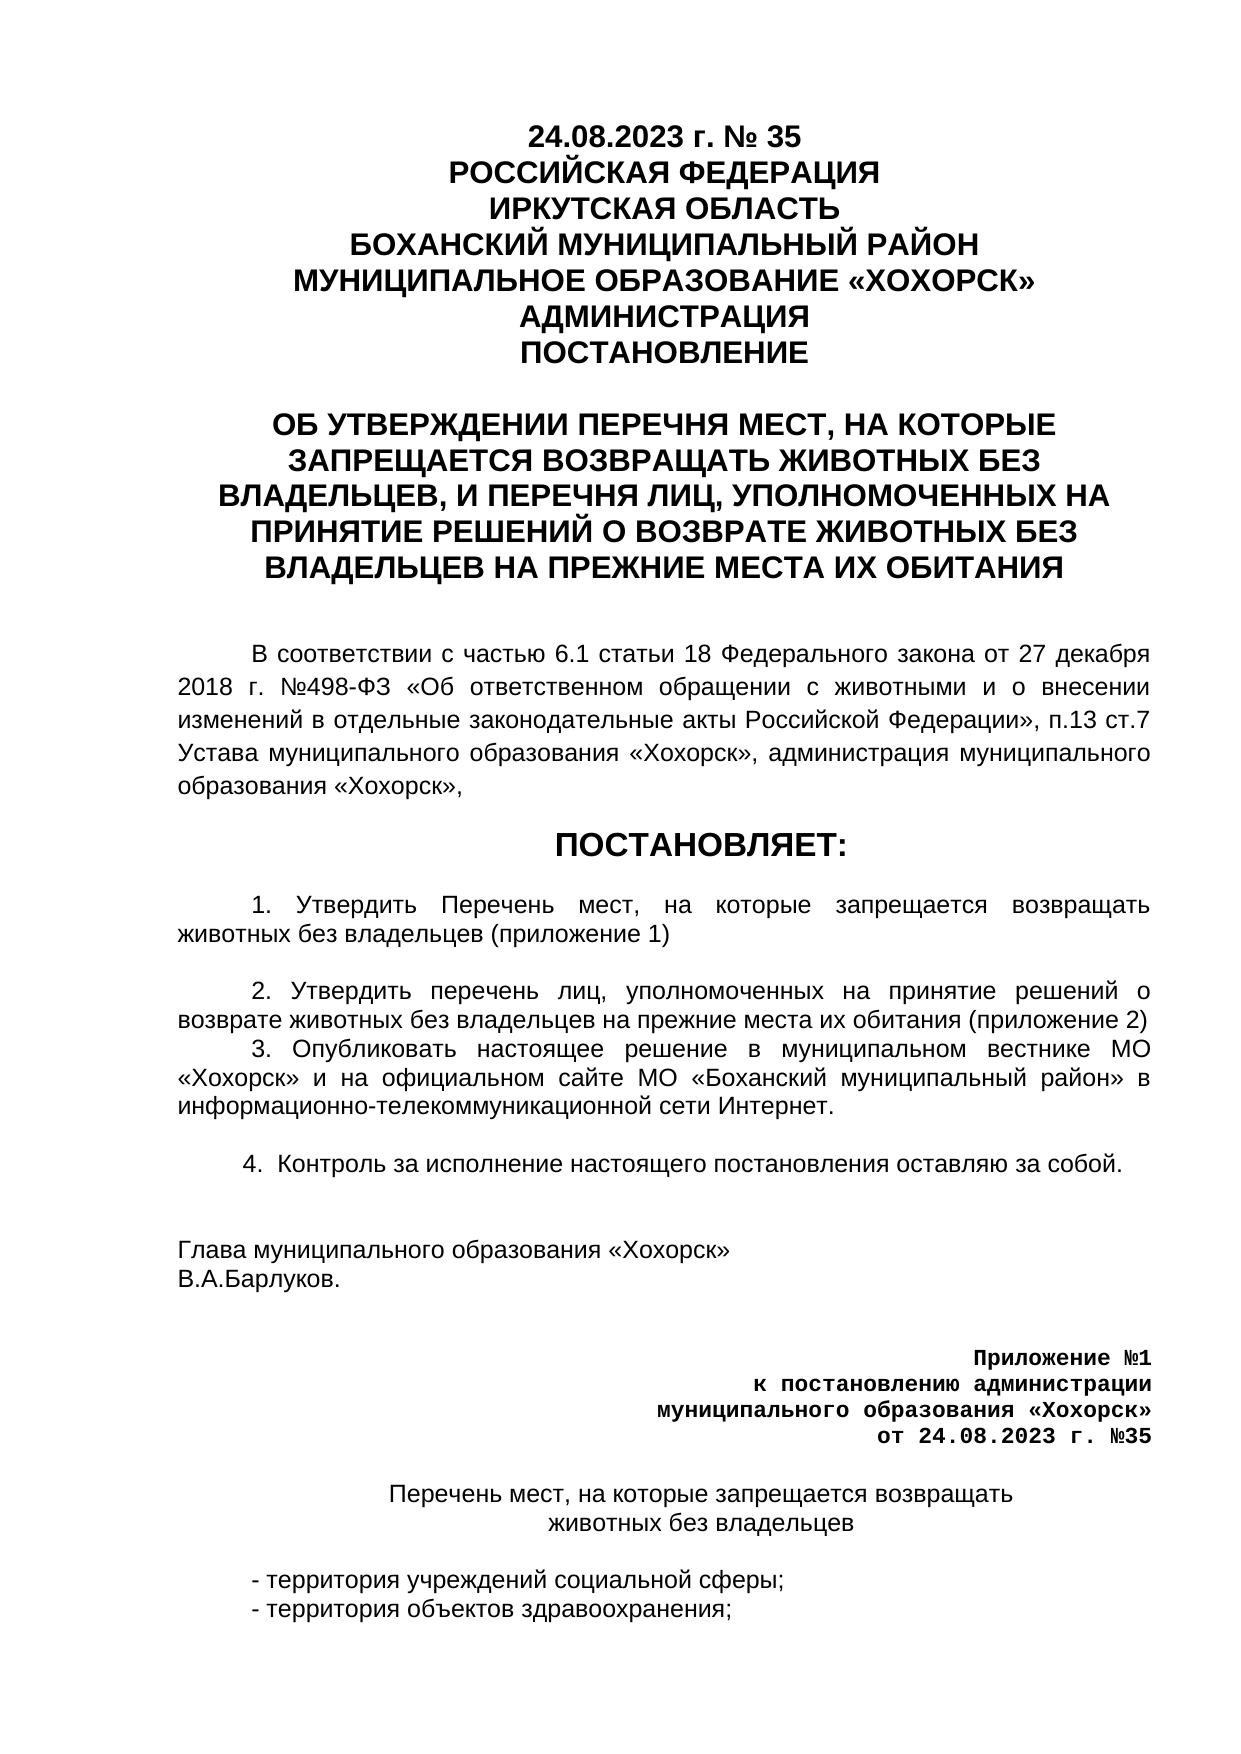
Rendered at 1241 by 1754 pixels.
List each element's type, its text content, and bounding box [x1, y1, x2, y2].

text от 24.08.2023 г. №35 [177, 1424, 1152, 1450]
text животных без владельцев [177, 1508, 1152, 1536]
text 1. Утвердить Перечень мест, на которые запрещается возвращать животных без владельцев (приложение 1) [177, 890, 1152, 948]
text - территория учреждений социальной сферы; [177, 1565, 1152, 1594]
text Постановление [177, 334, 1152, 370]
text В.А.Барлуков. [177, 1264, 1152, 1293]
text к постановлению администрации [177, 1372, 1152, 1398]
text Приложение №1 [177, 1346, 1152, 1372]
text Российская Федерация [177, 154, 1152, 190]
text 3. Опубликовать настоящее решение в муниципальном вестнике МО «Хохорск» и на официальном сайте МО «Боханский муниципальный район» в информационно-телекоммуникационной сети Интернет. [177, 1034, 1152, 1120]
text ПОСТАНОВЛЯЕТ: [177, 825, 1152, 863]
text Иркутская область [177, 190, 1152, 226]
text МуниципальноЕ образованиЕ «ХОХОРСК» [177, 262, 1152, 298]
text АДМИНИСТРАЦИя [177, 298, 1152, 334]
text Перечень мест, на которые запрещается возвращать [177, 1479, 1152, 1508]
text 24.08.2023 г. № 35 [177, 118, 1152, 154]
text ОБ УТВЕРЖДЕНИИ ПЕРЕЧНЯ МЕСТ, НА КОТОРЫЕ ЗАПРЕЩАЕТСЯ ВОЗВРАЩАТЬ ЖИВОТНЫХ БЕЗ ВЛАДЕЛЬЦЕВ, И ПЕРЕЧНЯ ЛИЦ, УПОЛНОМОЧЕННЫХ НА ПРИНЯТИЕ РЕШЕНИЙ О ВОЗВРАТЕ ЖИВОТНЫХ БЕЗ ВЛАДЕЛЬЦЕВ НА ПРЕЖНИЕ МЕСТА ИХ ОБИТАНИЯ [177, 406, 1152, 585]
text В соответствии с частью 6.1 статьи 18 Федерального закона от 27 декабря 2018 г. №498-ФЗ «Об ответственном обращении с животными и о внесении изменений в отдельные законодательные акты Российской Федерации», п.13 ст.7 Устава муниципального образования «Хохорск», администрация муниципального образования «Хохорск», [177, 639, 1152, 800]
text Глава муниципального образования «Хохорск» [177, 1235, 1152, 1264]
text - территория объектов здравоохранения; [177, 1594, 1152, 1623]
list 4. Контроль за исполнение настоящего постановления оставляю за собой. [215, 1149, 1152, 1178]
text БОХАНСКИЙ МУНИЦИПАЛЬНЫЙ РАЙОН [177, 226, 1152, 262]
text 2. Утвердить перечень лиц, уполномоченных на принятие решений о возврате животных без владельцев на прежние места их обитания (приложение 2) [177, 976, 1152, 1034]
text муниципального образования «Хохорск» [177, 1398, 1152, 1424]
